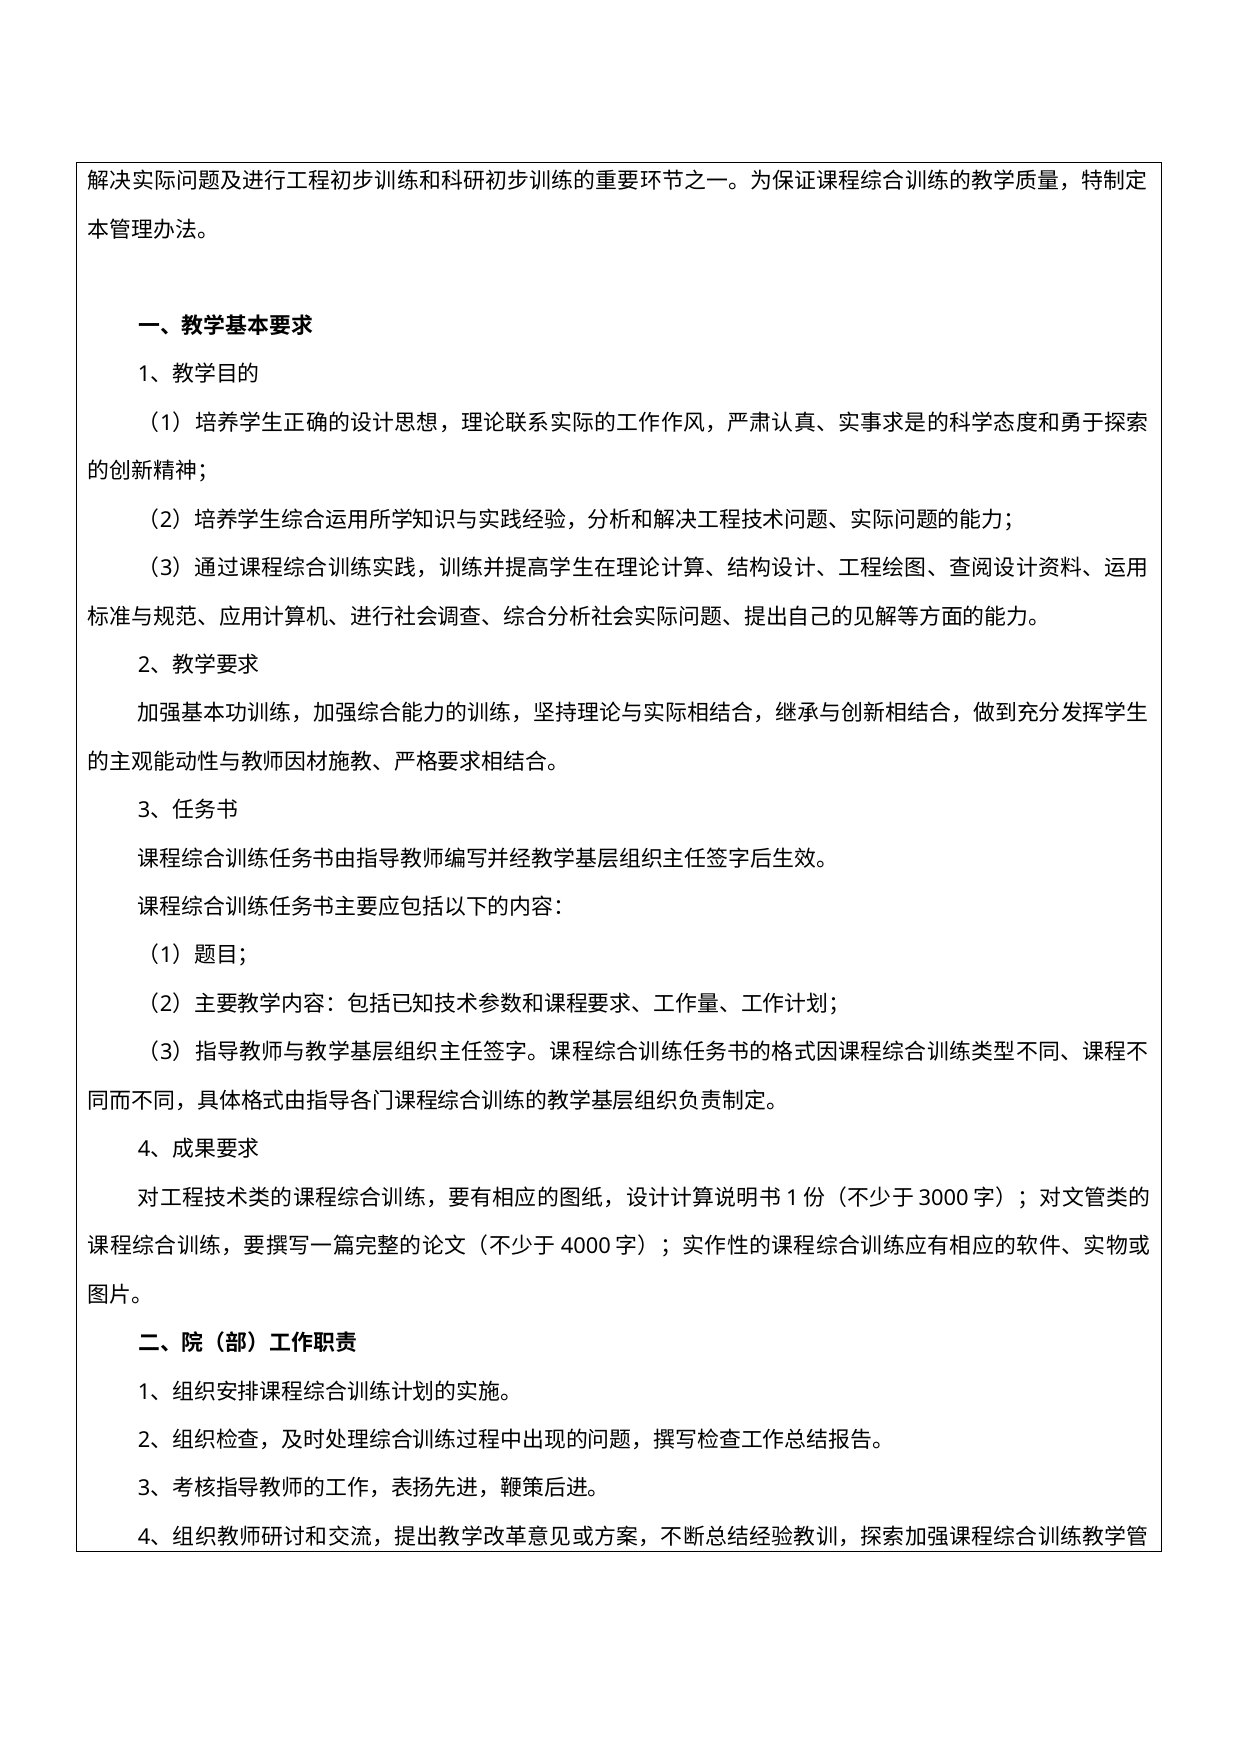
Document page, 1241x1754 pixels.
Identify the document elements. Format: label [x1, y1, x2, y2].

table_cell [77, 163, 1161, 1551]
